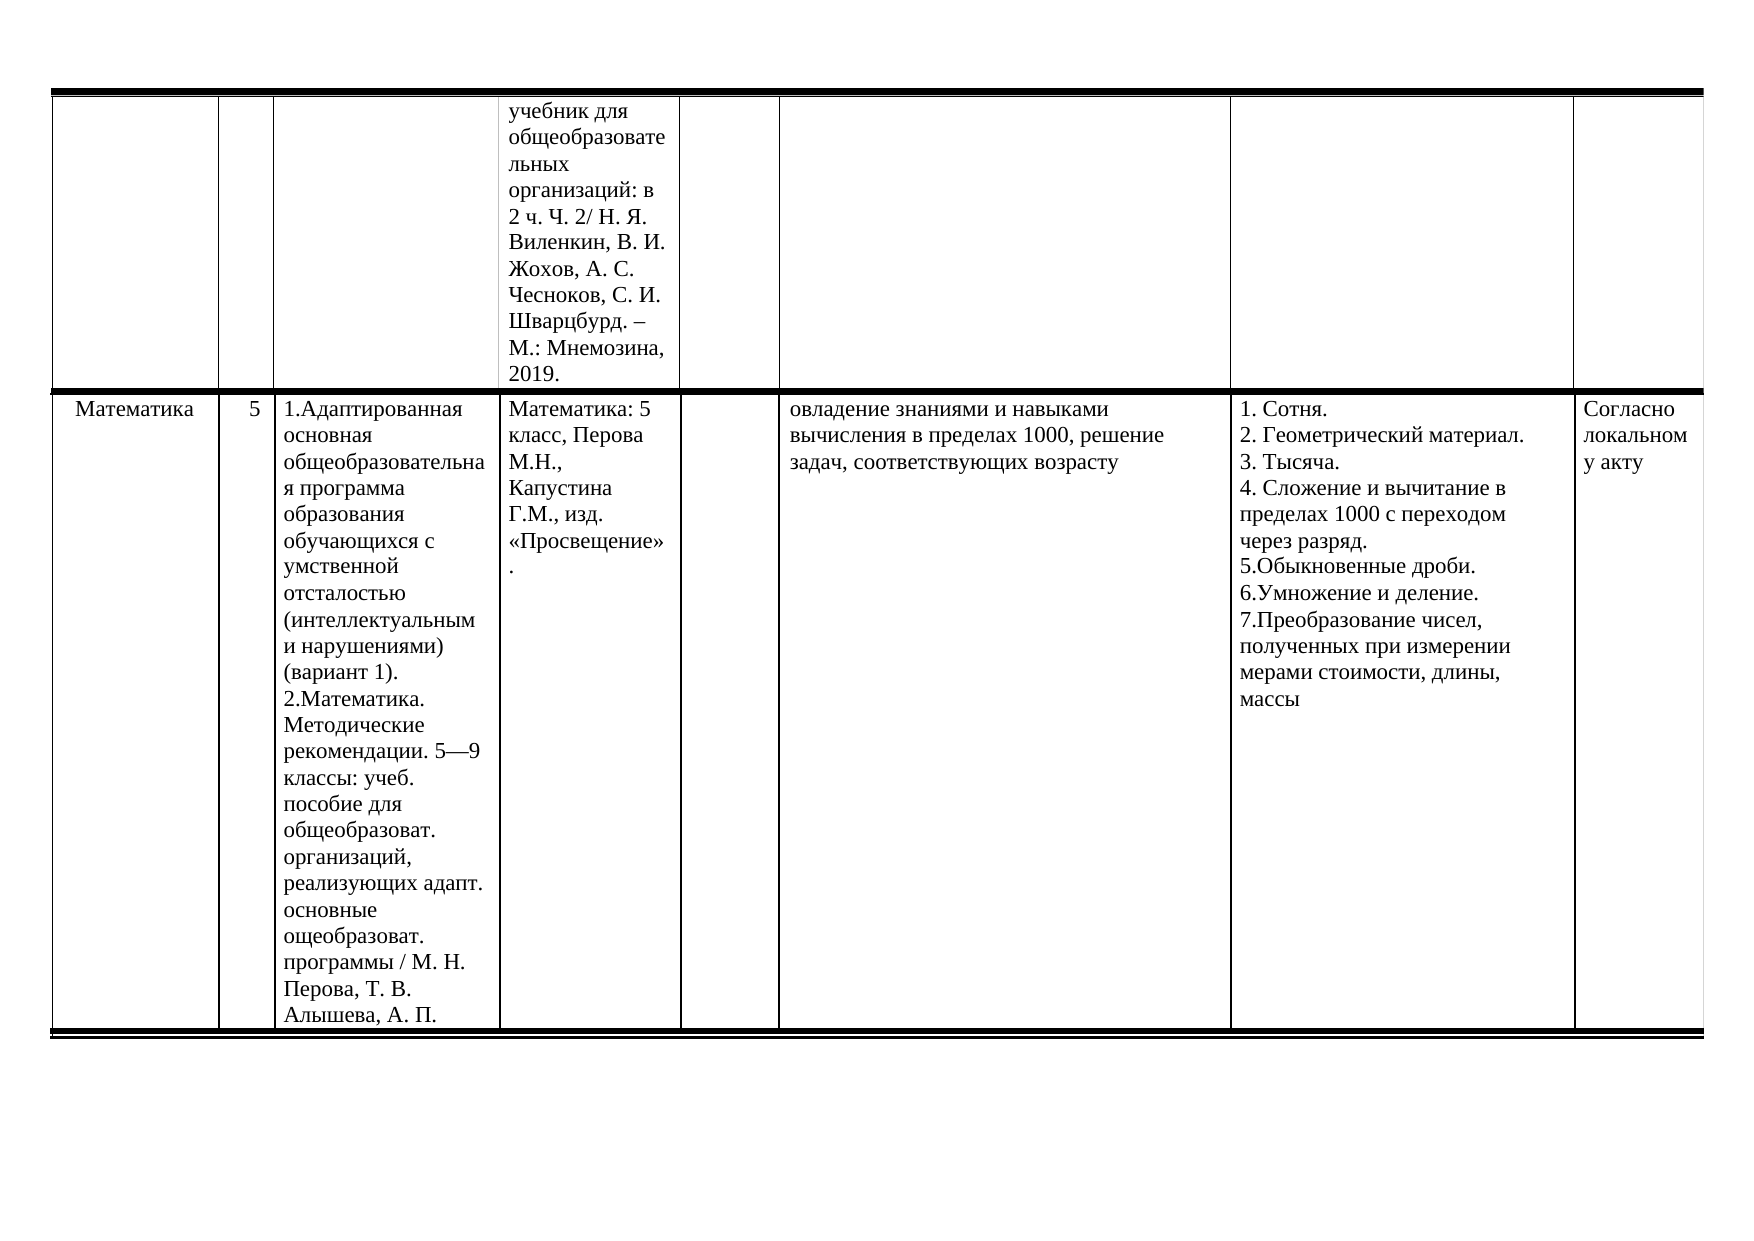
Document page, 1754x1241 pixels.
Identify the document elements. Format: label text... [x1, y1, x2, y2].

text Чесноков, С. И. [508, 281, 1704, 308]
picture [51, 88, 1704, 393]
text льных [508, 150, 1704, 176]
text учебник для [508, 97, 1704, 124]
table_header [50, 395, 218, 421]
text Шварцбурд. – [508, 308, 1704, 333]
text Жохов, А. С. [508, 255, 1704, 281]
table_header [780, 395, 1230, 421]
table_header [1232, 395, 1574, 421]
text 2 ч. Ч. 2/ Н. Я. [508, 203, 1704, 229]
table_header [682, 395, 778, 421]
text 2019. [508, 360, 1704, 387]
text организаций: в [508, 176, 1704, 203]
text Виленкин, В. И. [508, 229, 1704, 255]
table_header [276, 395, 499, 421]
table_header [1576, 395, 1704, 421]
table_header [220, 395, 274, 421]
text М.: Мнемозина, [508, 334, 1704, 360]
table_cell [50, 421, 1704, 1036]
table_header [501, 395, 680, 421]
text общеобразовате [508, 124, 1704, 149]
